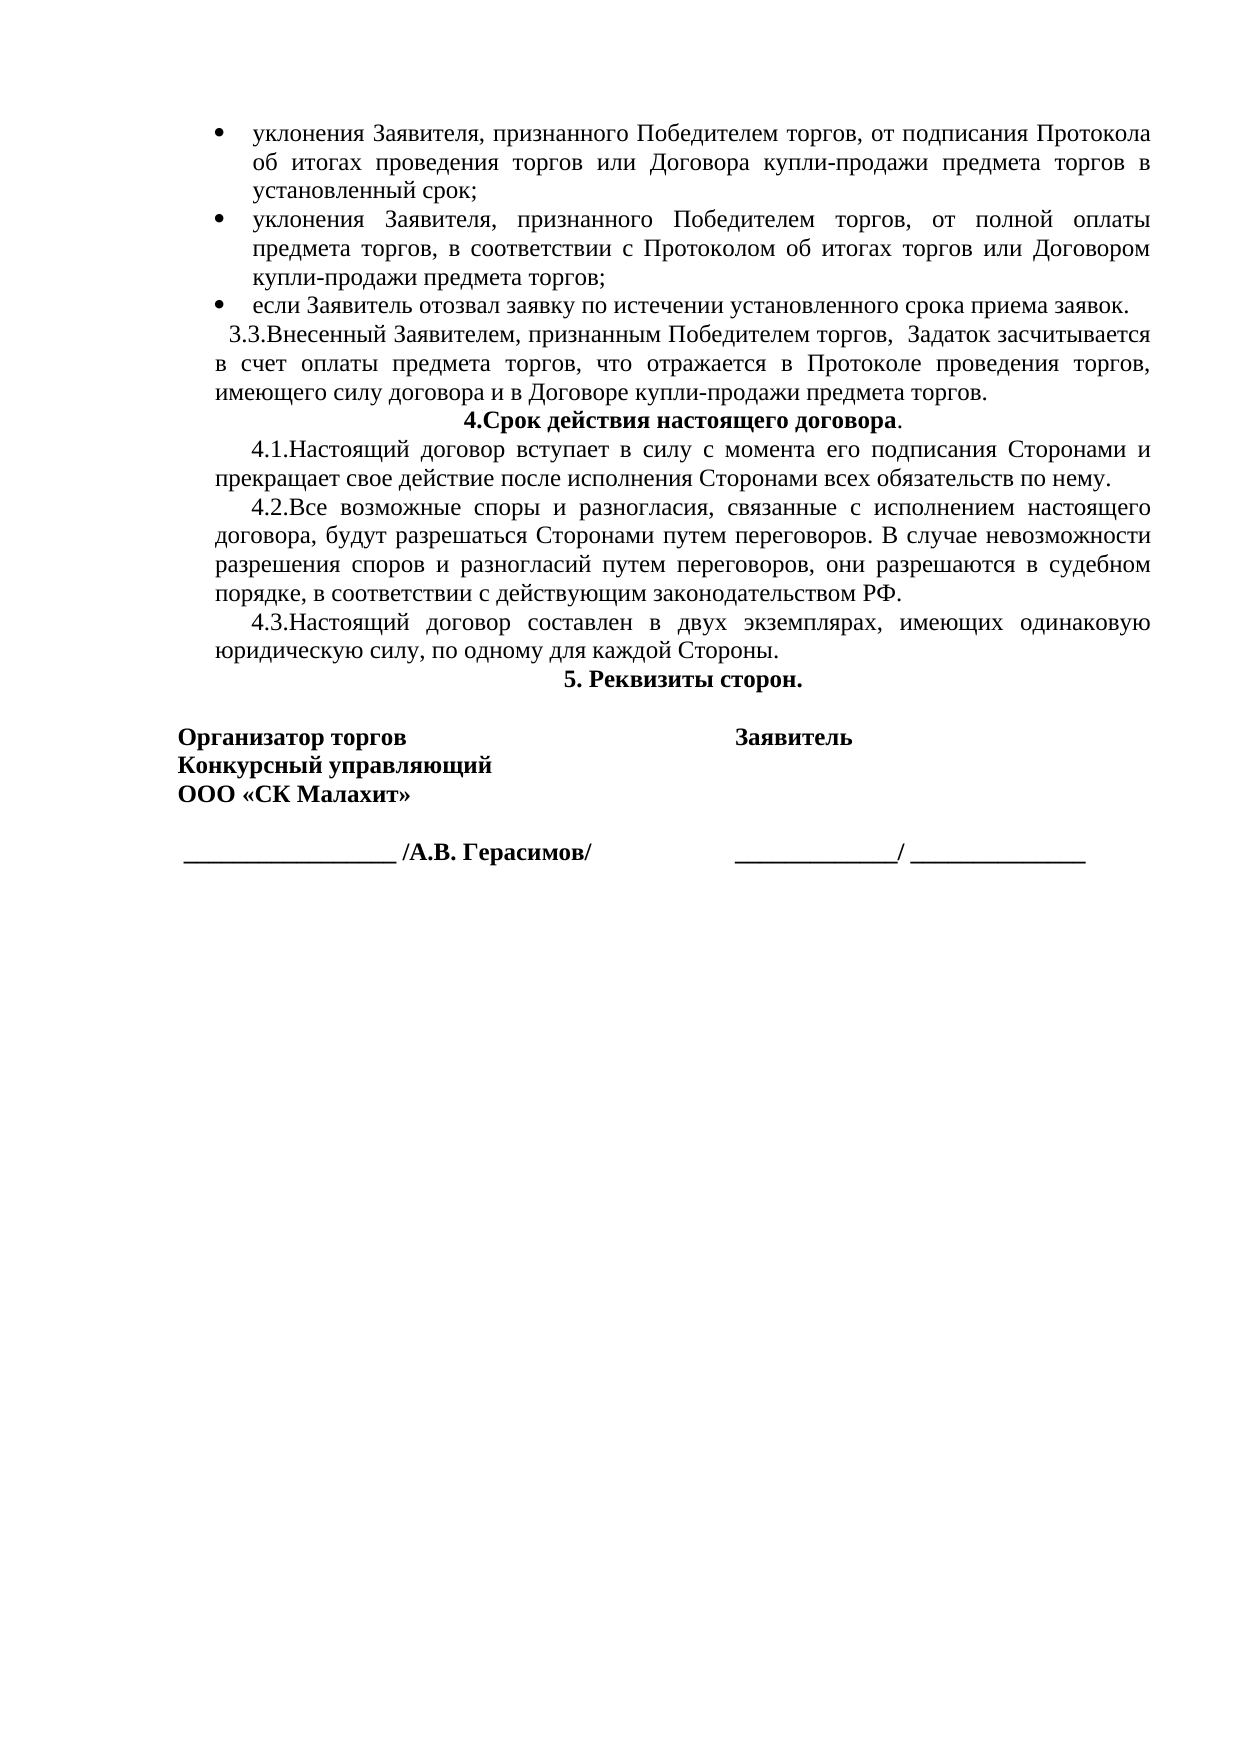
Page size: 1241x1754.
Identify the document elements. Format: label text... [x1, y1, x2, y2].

table_header Организатор торгов Конкурсный управляющий ООО «СК Малахит» _________________ /А.В. Герасимов/ [166, 722, 723, 866]
text 4.1.Настоящий договор вступает в силу с момента его подписания Сторонами и прекращает свое действие после исполнения Сторонами всех обязательств по нему. [215, 434, 1152, 492]
text 3.3.Внесенный Заявителем, признанным Победителем торгов, Задаток засчитывается в счет оплаты предмета торгов, что отражается в Протоколе проведения торгов, имеющего силу договора и в Договоре купли-продажи предмета торгов. [215, 319, 1152, 406]
list если Заявитель отозвал заявку по истечении установленного срока приема заявок. [215, 291, 1152, 319]
text 4.Срок действия настоящего договора. [215, 406, 1152, 434]
text 5. Реквизиты сторон. [215, 664, 1152, 693]
list уклонения Заявителя, признанного Победителем торгов, от полной оплаты предмета торгов, в соответствии с Протоколом об итогах торгов или Договором купли-продажи предмета торгов; [215, 204, 1152, 291]
table_header Заявитель _____________/ ______________ [724, 722, 1240, 866]
text 4.2.Все возможные споры и разногласия, связанные с исполнением настоящего договора, будут разрешаться Сторонами путем переговоров. В случае невозможности разрешения споров и разногласий путем переговоров, они разрешаются в судебном порядке, в соответствии с действующим законодательством РФ. [215, 492, 1152, 607]
text 4.3.Настоящий договор составлен в двух экземплярах, имеющих одинаковую юридическую силу, по одному для каждой Стороны. [215, 607, 1152, 664]
list уклонения Заявителя, признанного Победителем торгов, от подписания Протокола об итогах проведения торгов или Договора купли-продажи предмета торгов в установленный срок; [215, 118, 1152, 204]
